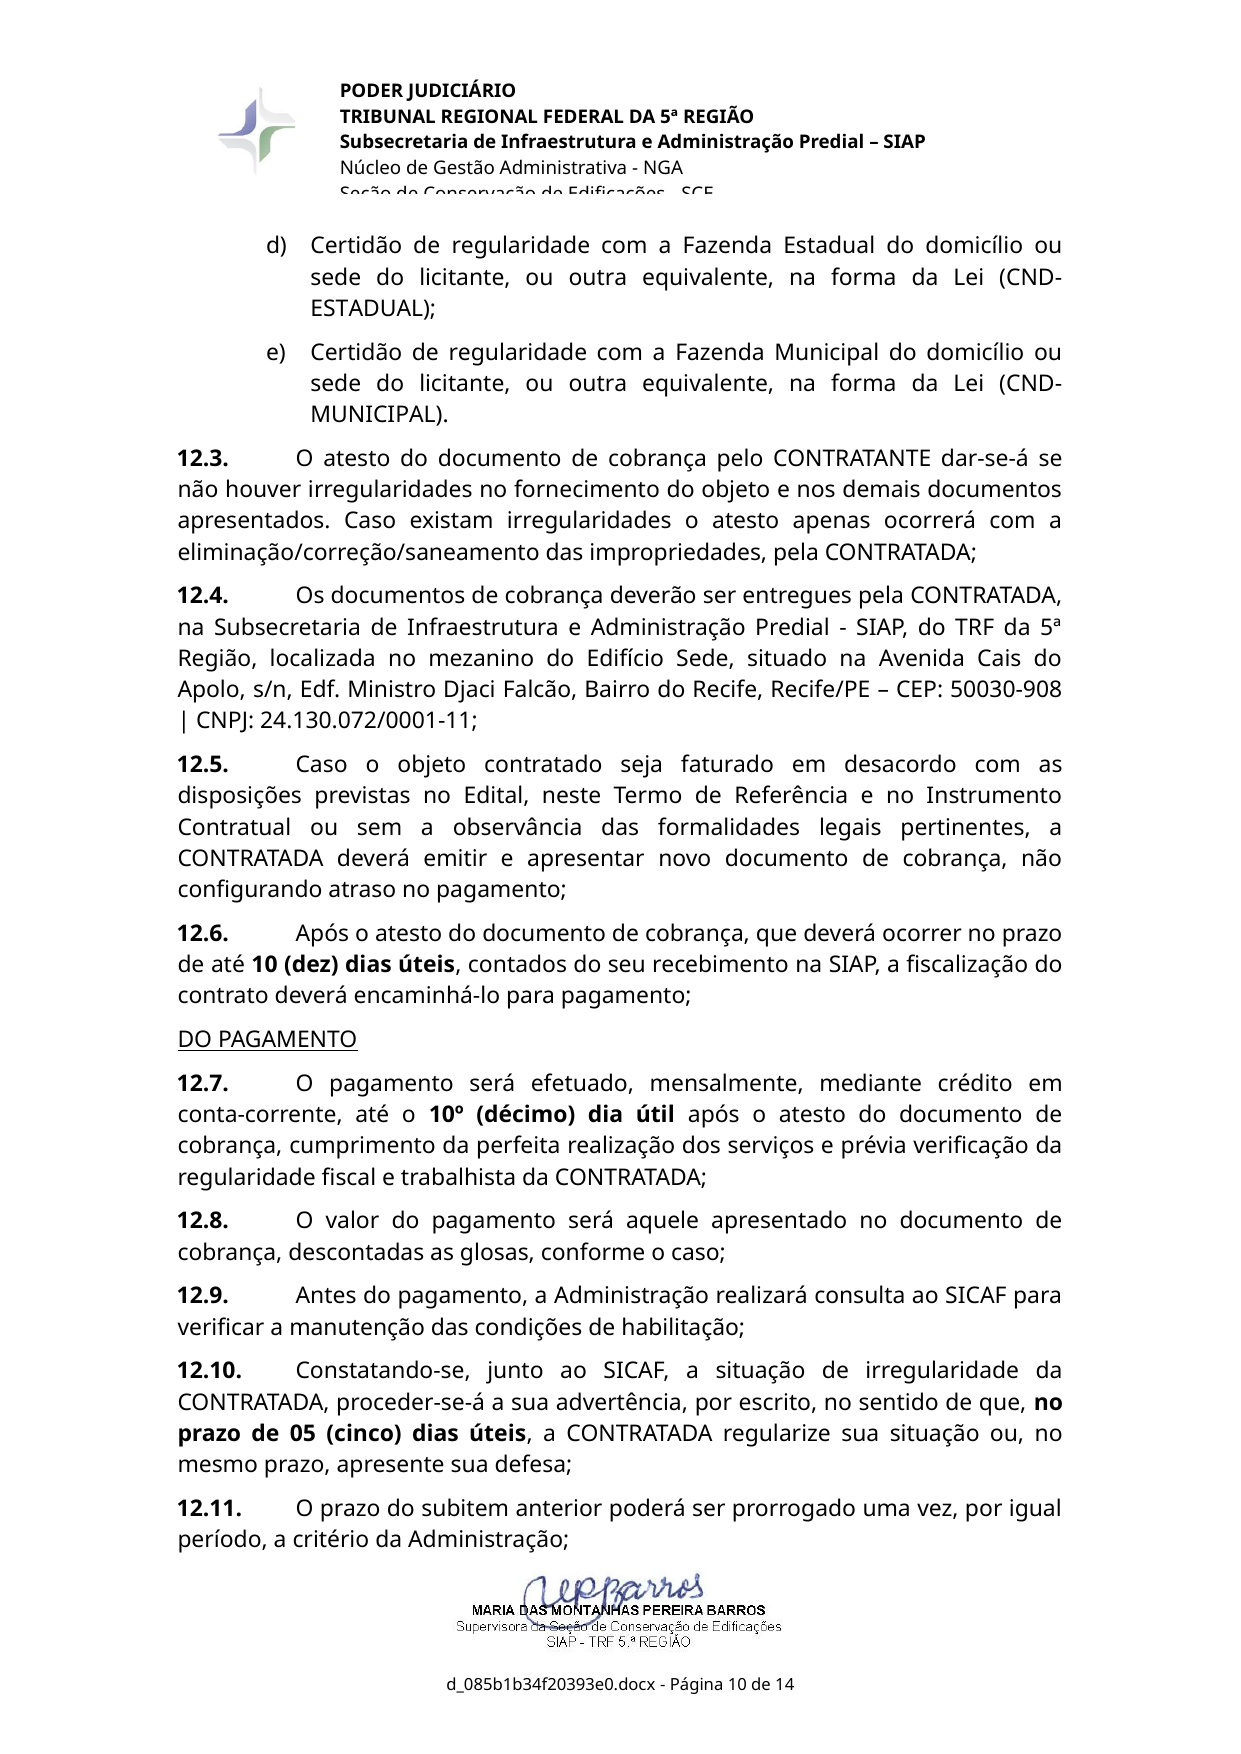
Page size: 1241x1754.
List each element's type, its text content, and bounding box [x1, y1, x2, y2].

subtitle Constatando-se, junto ao SICAF, a situação de irregularidade da CONTRATADA, proceder-se-á a sua advertência, por escrito, no sentido de que, no prazo de 05 (cinco) dias úteis, a CONTRATADA regularize sua situação ou, no mesmo prazo, apresente sua defesa; [176, 1354, 1063, 1479]
subtitle O pagamento será efetuado, mensalmente, mediante crédito em conta-corrente, até o 10º (décimo) dia útil após o atesto do documento de cobrança, cumprimento da perfeita realização dos serviços e prévia verificação da regularidade fiscal e trabalhista da CONTRATADA; [176, 1067, 1063, 1192]
subtitle Caso o objeto contratado seja faturado em desacordo com as disposições previstas no Edital, neste Termo de Referência e no Instrumento Contratual ou sem a observância das formalidades legais pertinentes, a CONTRATADA deverá emitir e apresentar novo documento de cobrança, não configurando atraso no pagamento; [176, 748, 1063, 904]
subtitle O valor do pagamento será aquele apresentado no documento de cobrança, descontadas as glosas, conforme o caso; [176, 1204, 1063, 1267]
picture [177, 83, 296, 188]
subtitle Após o atesto do documento de cobrança, que deverá ocorrer no prazo de até 10 (dez) dias úteis, contados do seu recebimento na SIAP, a fiscalização do contrato deverá encaminhá-lo para pagamento; [176, 917, 1063, 1011]
picture [452, 1565, 788, 1653]
subtitle Os documentos de cobrança deverão ser entregues pela CONTRATADA, na Subsecretaria de Infraestrutura e Administração Predial - SIAP, do TRF da 5ª Região, localizada no mezanino do Edifício Sede, situado na Avenida Cais do Apolo, s/n, Edf. Ministro Djaci Falcão, Bairro do Recife, Recife/PE – CEP: 50030-908 | CNPJ: 24.130.072/0001-11; [176, 579, 1063, 736]
list Certidão de regularidade com a Fazenda Estadual do domicílio ou sede do licitante, ou outra equivalente, na forma da Lei (CND-ESTADUAL); [266, 229, 1063, 323]
subtitle DO PAGAMENTO [177, 1023, 1063, 1054]
subtitle O prazo do subitem anterior poderá ser prorrogado uma vez, por igual período, a critério da Administração; [176, 1492, 1063, 1554]
subtitle Antes do pagamento, a Administração realizará consulta ao SICAF para verificar a manutenção das condições de habilitação; [176, 1279, 1063, 1342]
subtitle O atesto do documento de cobrança pelo CONTRATANTE dar-se-á se não houver irregularidades no fornecimento do objeto e nos demais documentos apresentados. Caso existam irregularidades o atesto apenas ocorrerá com a eliminação/correção/saneamento das impropriedades, pela CONTRATADA; [176, 442, 1063, 567]
list Certidão de regularidade com a Fazenda Municipal do domicílio ou sede do licitante, ou outra equivalente, na forma da Lei (CND-MUNICIPAL). [266, 336, 1063, 429]
